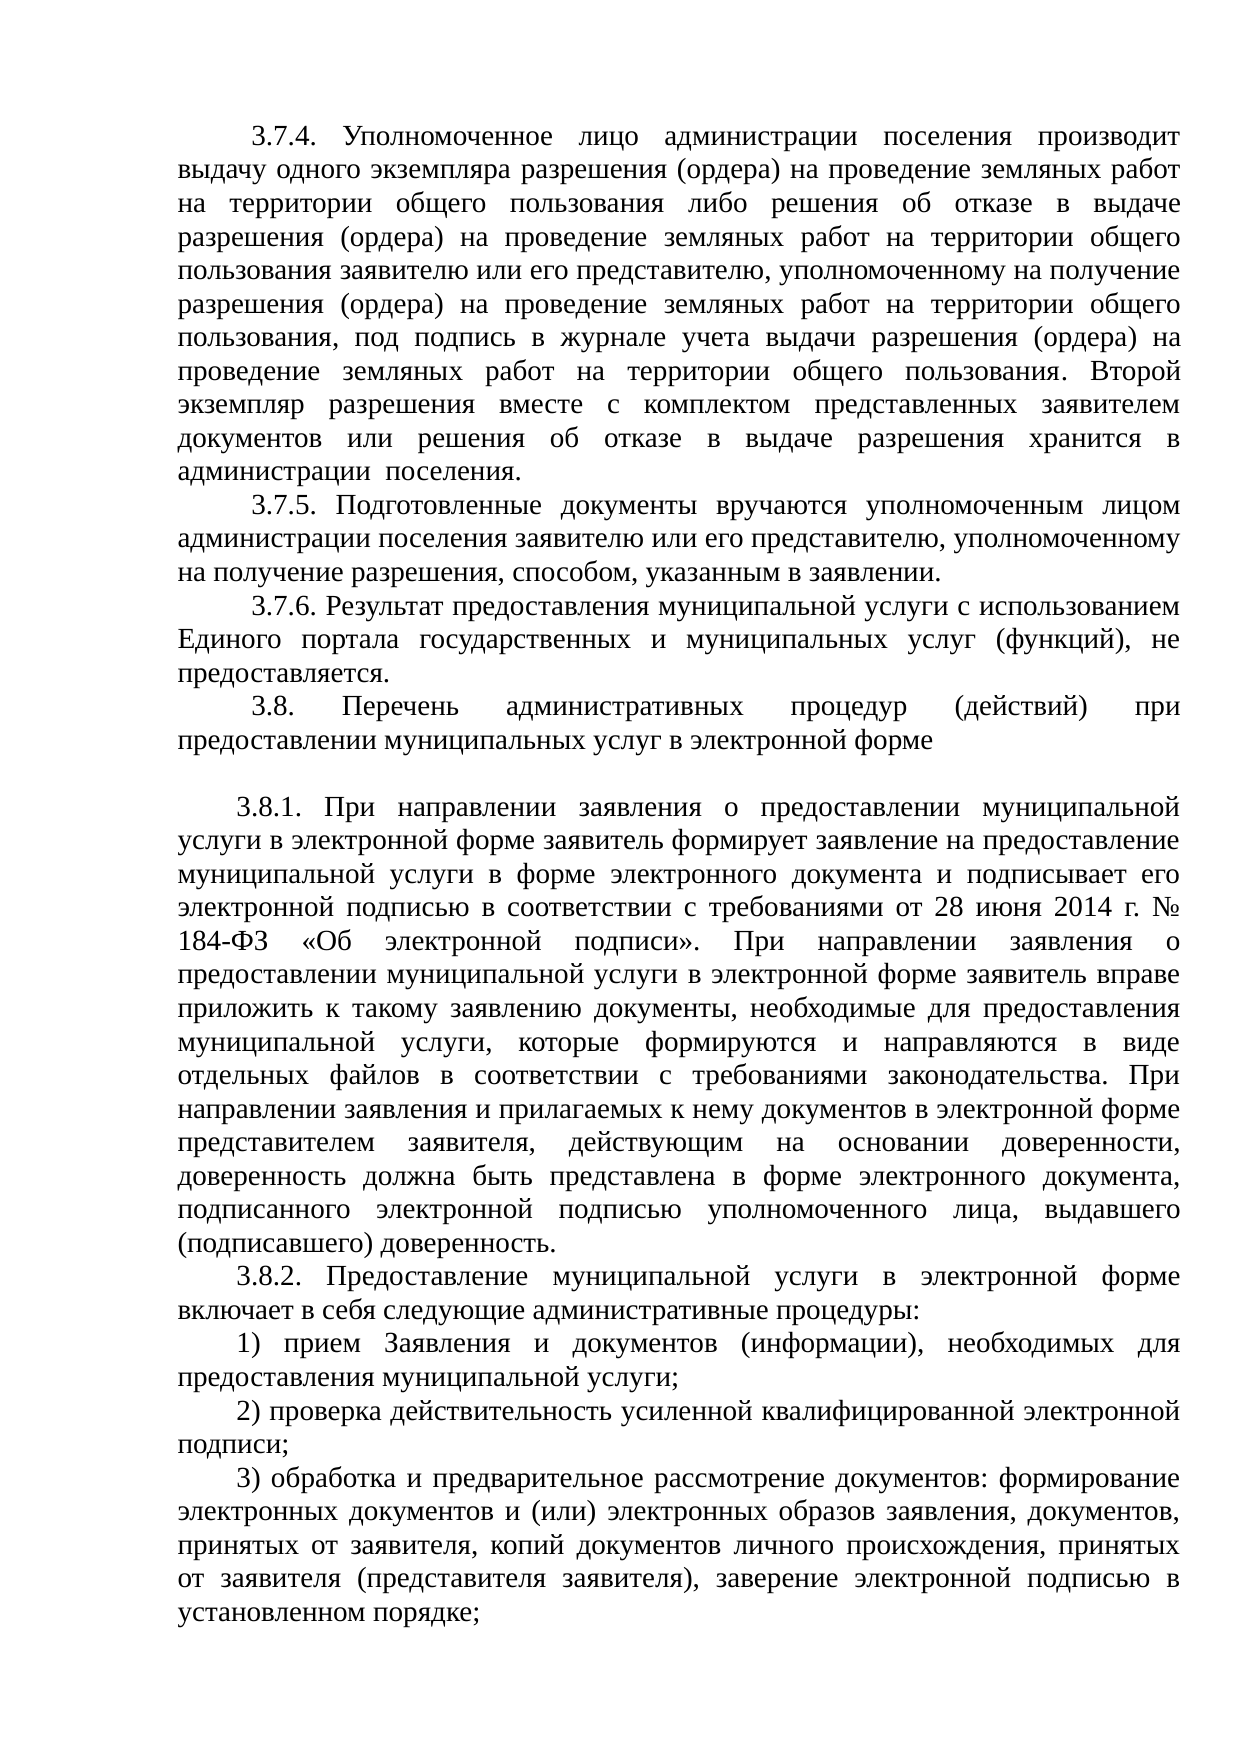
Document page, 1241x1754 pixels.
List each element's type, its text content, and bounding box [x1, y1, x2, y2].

text 3.7.4. Уполномоченное лицо администрации поселения производит выдачу одного экземпляра разрешения (ордера) на проведение земляных работ на территории общего пользования либо решения об отказе в выдаче разрешения (ордера) на проведение земляных работ на территории общего пользования заявителю или его представителю, уполномоченному на получение разрешения (ордера) на проведение земляных работ на территории общего пользования, под подпись в журнале учета выдачи разрешения (ордера) на проведение земляных работ на территории общего пользования. Второй экземпляр разрешения вместе с комплектом представленных заявителем документов или решения об отказе в выдаче разрешения хранится в администрации поселения. [177, 118, 1181, 487]
text 2) проверка действительность усиленной квалифицированной электронной подписи; [177, 1393, 1181, 1460]
text 3) обработка и предварительное рассмотрение документов: формирование электронных документов и (или) электронных образов заявления, документов, принятых от заявителя, копий документов личного происхождения, принятых от заявителя (представителя заявителя), заверение электронной подписью в установленном порядке; [177, 1460, 1181, 1627]
text 3.7.6. Результат предоставления муниципальной услуги с использованием Единого портала государственных и муниципальных услуг (функций), не предоставляется. [177, 588, 1181, 688]
text 3.8. Перечень административных процедур (действий) при предоставлении муниципальных услуг в электронной форме [177, 688, 1181, 755]
text 3.8.1. При направлении заявления о предоставлении муниципальной услуги в электронной форме заявитель формирует заявление на предоставление муниципальной услуги в форме электронного документа и подписывает его электронной подписью в соответствии с требованиями от 28 июня 2014 г. № 184-ФЗ «Об электронной подписи». При направлении заявления о предоставлении муниципальной услуги в электронной форме заявитель вправе приложить к такому заявлению документы, необходимые для предоставления муниципальной услуги, которые формируются и направляются в виде отдельных файлов в соответствии с требованиями законодательства. При направлении заявления и прилагаемых к нему документов в электронной форме представителем заявителя, действующим на основании доверенности, доверенность должна быть представлена в форме электронного документа, подписанного электронной подписью уполномоченного лица, выдавшего (подписавшего) доверенность. [177, 789, 1181, 1258]
text 3.8.2. Предоставление муниципальной услуги в электронной форме включает в себя следующие административные процедуры: [177, 1258, 1181, 1326]
text 1) прием Заявления и документов (информации), необходимых для предоставления муниципальной услуги; [177, 1326, 1181, 1393]
text 3.7.5. Подготовленные документы вручаются уполномоченным лицом администрации поселения заявителю или его представителю, уполномоченному на получение разрешения, способом, указанным в заявлении. [177, 487, 1181, 588]
